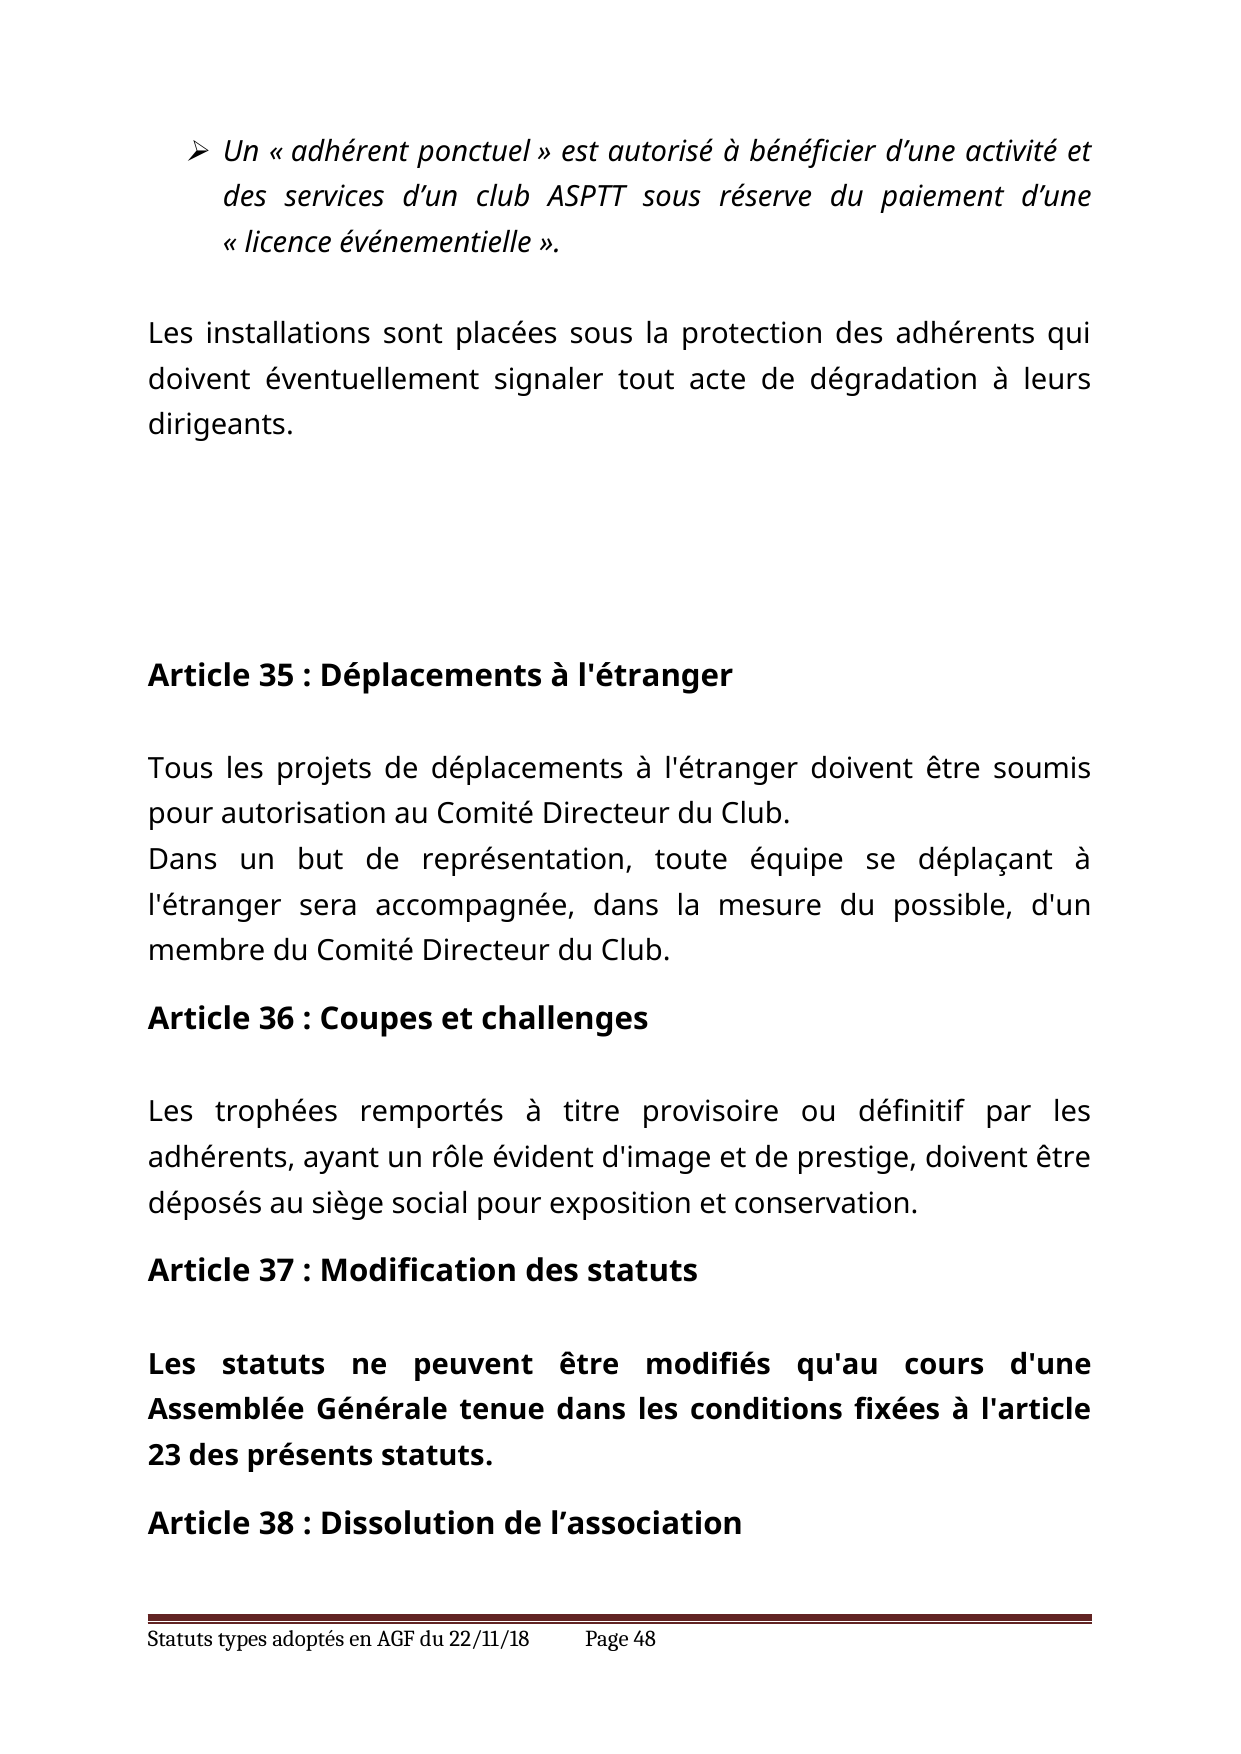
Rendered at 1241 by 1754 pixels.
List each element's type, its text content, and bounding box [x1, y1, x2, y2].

text Tous les projets de déplacements à l'étranger doivent être soumis pour autorisation au Comité Directeur du Club. [148, 747, 1092, 832]
text Les trophées remportés à titre provisoire ou définitif par les adhérents, ayant un rôle évident d'image et de prestige, doivent être déposés au siège social pour exposition et conservation. [148, 1091, 1092, 1222]
text Dans un but de représentation, toute équipe se déplaçant à l'étranger sera accompagnée, dans la mesure du possible, d'un membre du Comité Directeur du Club. [148, 838, 1092, 969]
subtitle Article 36 : Coupes et challenges [148, 996, 1092, 1039]
subtitle Article 37 : Modification des statuts [148, 1248, 1092, 1291]
subtitle Article 38 : Dissolution de l’association [148, 1501, 1092, 1543]
text Les statuts ne peuvent être modifiés qu'au cours d'une Assemblée Générale tenue dans les conditions fixées à l'article 23 des présents statuts. [148, 1343, 1092, 1474]
list Un « adhérent ponctuel » est autorisé à bénéficier d’une activité et des services d’un club ASPTT sous réserve du paiement d’une « licence événementielle ». [185, 130, 1092, 261]
text Les installations sont placées sous la protection des adhérents qui doivent éventuellement signaler tout acte de dégradation à leurs dirigeants. [148, 312, 1092, 443]
subtitle Article 35 : Déplacements à l'étranger [148, 653, 1092, 695]
